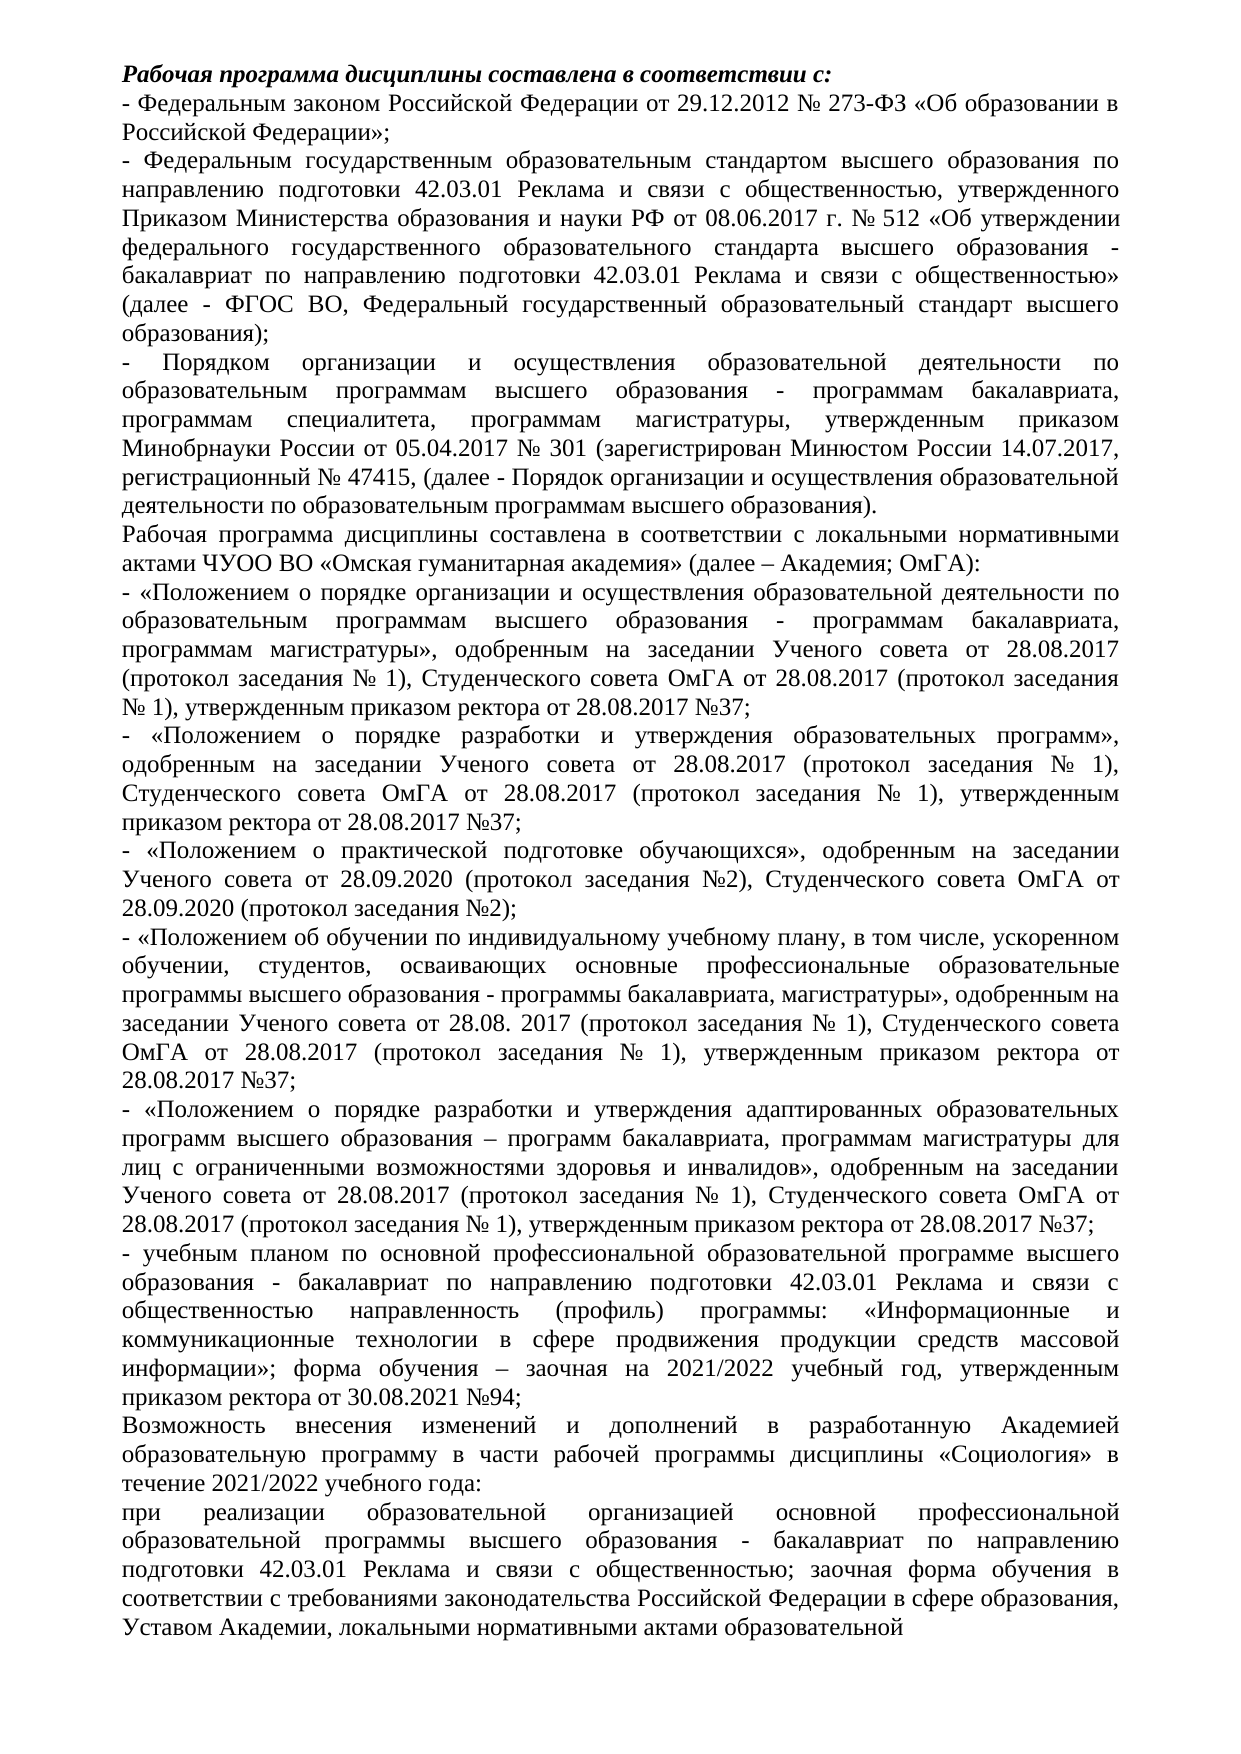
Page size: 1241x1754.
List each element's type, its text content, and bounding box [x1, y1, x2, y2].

table_header Рабочая программа дисциплины составлена в соответствии с: [118, 59, 1124, 88]
table_cell - Федеральным законом Российской Федерации от 29.12.2012 № 273-ФЗ «Об образовании в Российской Федерации»; - Федеральным государственным образовательным стандартом высшего образования по направлению подготовки 42.03.01 Реклама и связи с общественностью, утвержденного Приказом Министерства образования и науки РФ от 08.06.2017 г. № 512 «Об утверждении федерального государственного образовательного стандарта высшего образования - бакалавриат по направлению подготовки 42.03.01 Реклама и связи с общественностью» (далее - ФГОС ВО, Федеральный государственный образовательный стандарт высшего образования); - Порядком организации и осуществления образовательной деятельности по образовательным программам высшего образования - программам бакалавриата, программам специалитета, программам магистратуры, утвержденным приказом Минобрнауки России от 05.04.2017 № 301 (зарегистрирован Минюстом России 14.07.2017, регистрационный № 47415, (далее - Порядок организации и осуществления образовательной деятельности по образовательным программам высшего образования). Рабочая программа дисциплины составлена в соответствии с локальными нормативными актами ЧУОО ВО «Омская гуманитарная академия» (далее – Академия; ОмГА): - «Положением о порядке организации и осуществления образовательной деятельности по образовательным программам высшего образования - программам бакалавриата, программам магистратуры», одобренным на заседании Ученого совета от 28.08.2017 (протокол заседания № 1), Студенческого совета ОмГА от 28.08.2017 (протокол заседания № 1), утвержденным приказом ректора от 28.08.2017 №37; - «Положением о порядке разработки и утверждения образовательных программ», одобренным на заседании Ученого совета от 28.08.2017 (протокол заседания № 1), Студенческого совета ОмГА от 28.08.2017 (протокол заседания № 1), утвержденным приказом ректора от 28.08.2017 №37; - «Положением о практической подготовке обучающихся», одобренным на заседании Ученого совета от 28.09.2020 (протокол заседания №2), Студенческого совета ОмГА от 28.09.2020 (протокол заседания №2); - «Положением об обучении по индивидуальному учебному плану, в том числе, ускоренном обучении, студентов, осваивающих основные профессиональные образовательные программы высшего образования - программы бакалавриата, магистратуры», одобренным на заседании Ученого совета от 28.08. 2017 (протокол заседания № 1), Студенческого совета ОмГА от 28.08.2017 (протокол заседания № 1), утвержденным приказом ректора от 28.08.2017 №37; - «Положением о порядке разработки и утверждения адаптированных образовательных программ высшего образования – программ бакалавриата, программам магистратуры для лиц с ограниченными возможностями здоровья и инвалидов», одобренным на заседании Ученого совета от 28.08.2017 (протокол заседания № 1), Студенческого совета ОмГА от 28.08.2017 (протокол заседания № 1), утвержденным приказом ректора от 28.08.2017 №37; - учебным планом по основной профессиональной образовательной программе высшего образования - бакалавриат по направлению подготовки 42.03.01 Реклама и связи с общественностью направленность (профиль) программы: «Информационные и коммуникационные технологии в сфере продвижения продукции средств массовой информации»; форма обучения – заочная на 2021/2022 учебный год, утвержденным приказом ректора от 30.08.2021 №94; Возможность внесения изменений и дополнений в разработанную Академией образовательную программу в части рабочей программы дисциплины «Социология» в течение 2021/2022 учебного года: при реализации образовательной организацией основной профессиональной образовательной программы высшего образования - бакалавриат по направлению подготовки 42.03.01 Реклама и связи с общественностью; заочная форма обучения в соответствии с требованиями законодательства Российской Федерации в сфере образования, Уставом Академии, локальными нормативными актами образовательной [118, 88, 1124, 1662]
